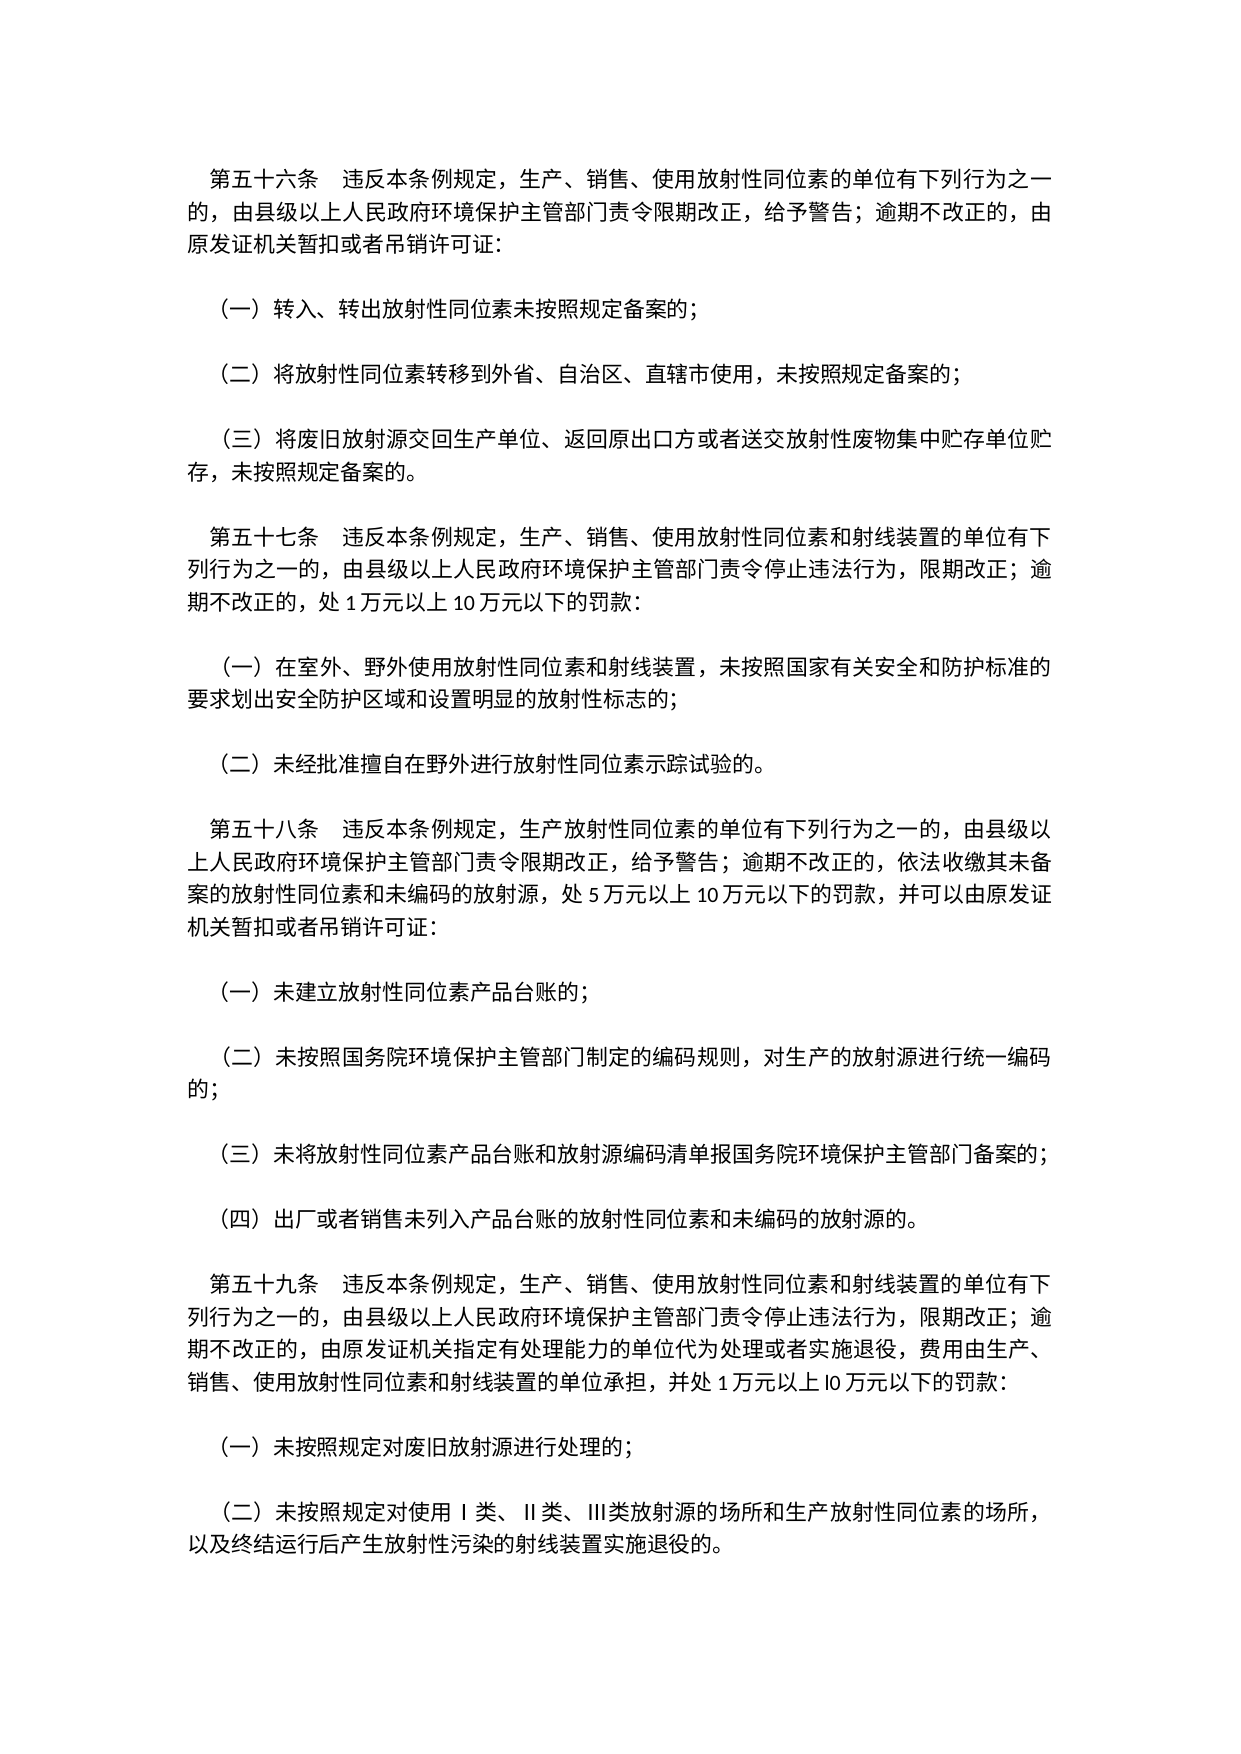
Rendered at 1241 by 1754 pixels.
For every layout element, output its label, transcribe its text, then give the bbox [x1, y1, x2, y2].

text 第五十八条 违反本条例规定，生产放射性同位素的单位有下列行为之一的，由县级以上人民政府环境保护主管部门责令限期改正，给予警告；逾期不改正的，依法收缴其未备案的放射性同位素和未编码的放射源，处5万元以上10万元以下的罚款，并可以由原发证机关暂扣或者吊销许可证： [187, 812, 1053, 942]
text （一）在室外、野外使用放射性同位素和射线装置，未按照国家有关安全和防护标准的要求划出安全防护区域和设置明显的放射性标志的； [187, 649, 1053, 714]
text （三）将废旧放射源交回生产单位、返回原出口方或者送交放射性废物集中贮存单位贮存，未按照规定备案的。 [187, 422, 1053, 487]
text （二）未按照国务院环境保护主管部门制定的编码规则，对生产的放射源进行统一编码的； [187, 1039, 1053, 1104]
text 第五十七条 违反本条例规定，生产、销售、使用放射性同位素和射线装置的单位有下列行为之一的，由县级以上人民政府环境保护主管部门责令停止违法行为，限期改正；逾期不改正的，处1万元以上10万元以下的罚款： [187, 519, 1053, 617]
text （一）转入、转出放射性同位素未按照规定备案的； [187, 292, 1053, 324]
text （四）出厂或者销售未列入产品台账的放射性同位素和未编码的放射源的。 [187, 1202, 1053, 1234]
text （二）未经批准擅自在野外进行放射性同位素示踪试验的。 [187, 747, 1053, 779]
text （三）未将放射性同位素产品台账和放射源编码清单报国务院环境保护主管部门备案的； [187, 1137, 1053, 1169]
text （二）将放射性同位素转移到外省、自治区、直辖市使用，未按照规定备案的； [187, 357, 1053, 389]
text 第五十九条 违反本条例规定，生产、销售、使用放射性同位素和射线装置的单位有下列行为之一的，由县级以上人民政府环境保护主管部门责令停止违法行为，限期改正；逾期不改正的，由原发证机关指定有处理能力的单位代为处理或者实施退役，费用由生产、销售、使用放射性同位素和射线装置的单位承担，并处1万元以上l0万元以下的罚款： [187, 1267, 1053, 1397]
text （二）未按照规定对使用Ⅰ类、Ⅱ类、Ⅲ类放射源的场所和生产放射性同位素的场所，以及终结运行后产生放射性污染的射线装置实施退役的。 [187, 1494, 1053, 1559]
text 第五十六条 违反本条例规定，生产、销售、使用放射性同位素的单位有下列行为之一的，由县级以上人民政府环境保护主管部门责令限期改正，给予警告；逾期不改正的，由原发证机关暂扣或者吊销许可证： [187, 162, 1053, 259]
text （一）未建立放射性同位素产品台账的； [187, 974, 1053, 1007]
text （一）未按照规定对废旧放射源进行处理的； [187, 1429, 1053, 1462]
